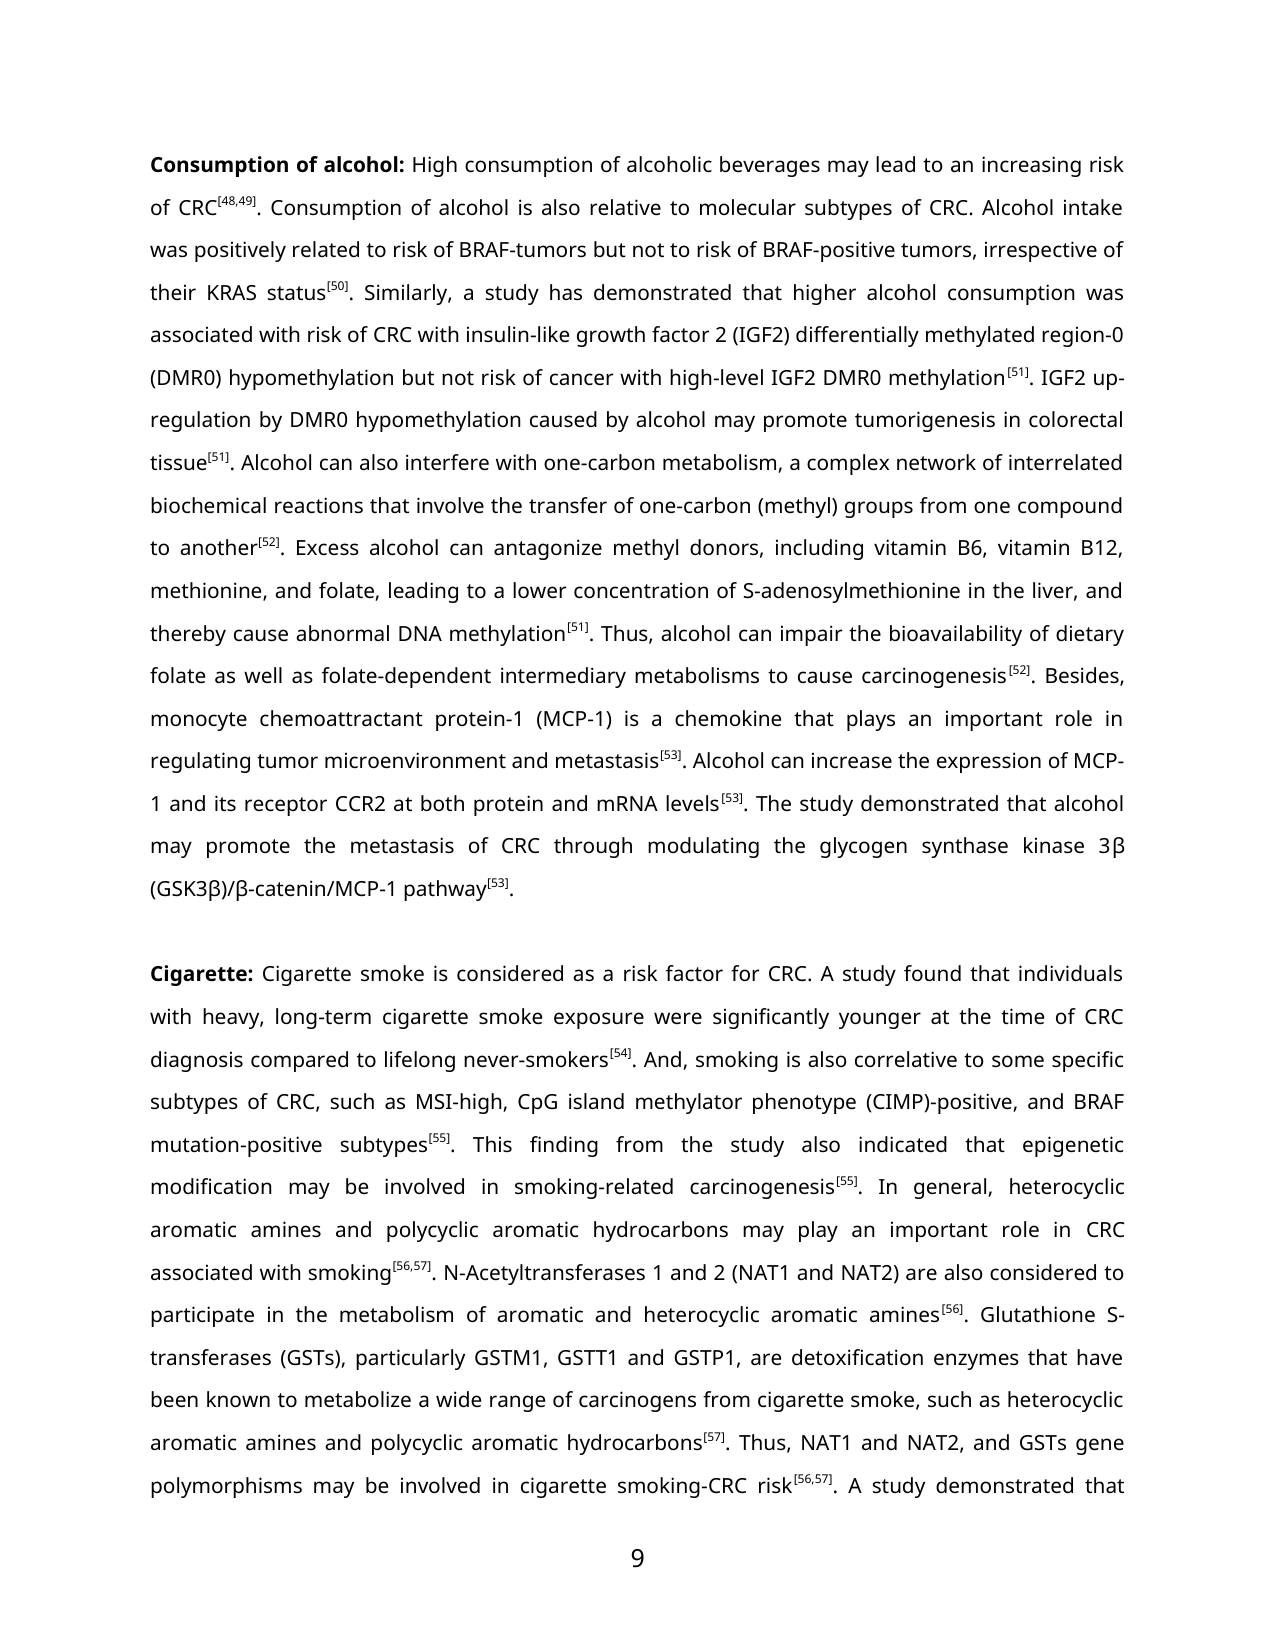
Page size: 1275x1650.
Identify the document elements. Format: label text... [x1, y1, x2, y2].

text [150, 959, 1125, 1499]
text Consumption of alcohol: High consumption of alcoholic beverages may lead to an increasing risk of CRC[48,49]. Consumption of alcohol is also relative to molecular subtypes of CRC. Alcohol intake was positively related to risk of BRAF-tumors but not to risk of BRAF-positive tumors, irrespective of their KRAS status[50]. Similarly, a study has demonstrated that higher alcohol consumption was associated with risk of CRC with insulin-like growth factor 2 (IGF2) differentially methylated region-0 (DMR0) hypomethylation but not risk of cancer with high-level IGF2 DMR0 methylation[51]. IGF2 up-regulation by DMR0 hypomethylation caused by alcohol may promote tumorigenesis in colorectal tissue[51]. Alcohol can also interfere with one-carbon metabolism, a complex network of interrelated biochemical reactions that involve the transfer of one-carbon (methyl) groups from one compound to another[52]. Excess alcohol can antagonize methyl donors, including vitamin B6, vitamin B12, methionine, and folate, leading to a lower concentration of S-adenosylmethionine in the liver, and thereby cause abnormal DNA methylation[51]. Thus, alcohol can impair the bioavailability of dietary folate as well as folate-dependent intermediary metabolisms to cause carcinogenesis[52]. Besides, monocyte chemoattractant protein-1 (MCP-1) is a chemokine that plays an important role in regulating tumor microenvironment and metastasis[53]. Alcohol can increase the expression of MCP-1 and its receptor CCR2 at both protein and mRNA levels[53]. The study demonstrated that alcohol may promote the metastasis of CRC through modulating the glycogen synthase kinase 3β (GSK3β)/β-catenin/MCP-1 pathway[53]. [150, 150, 1125, 903]
